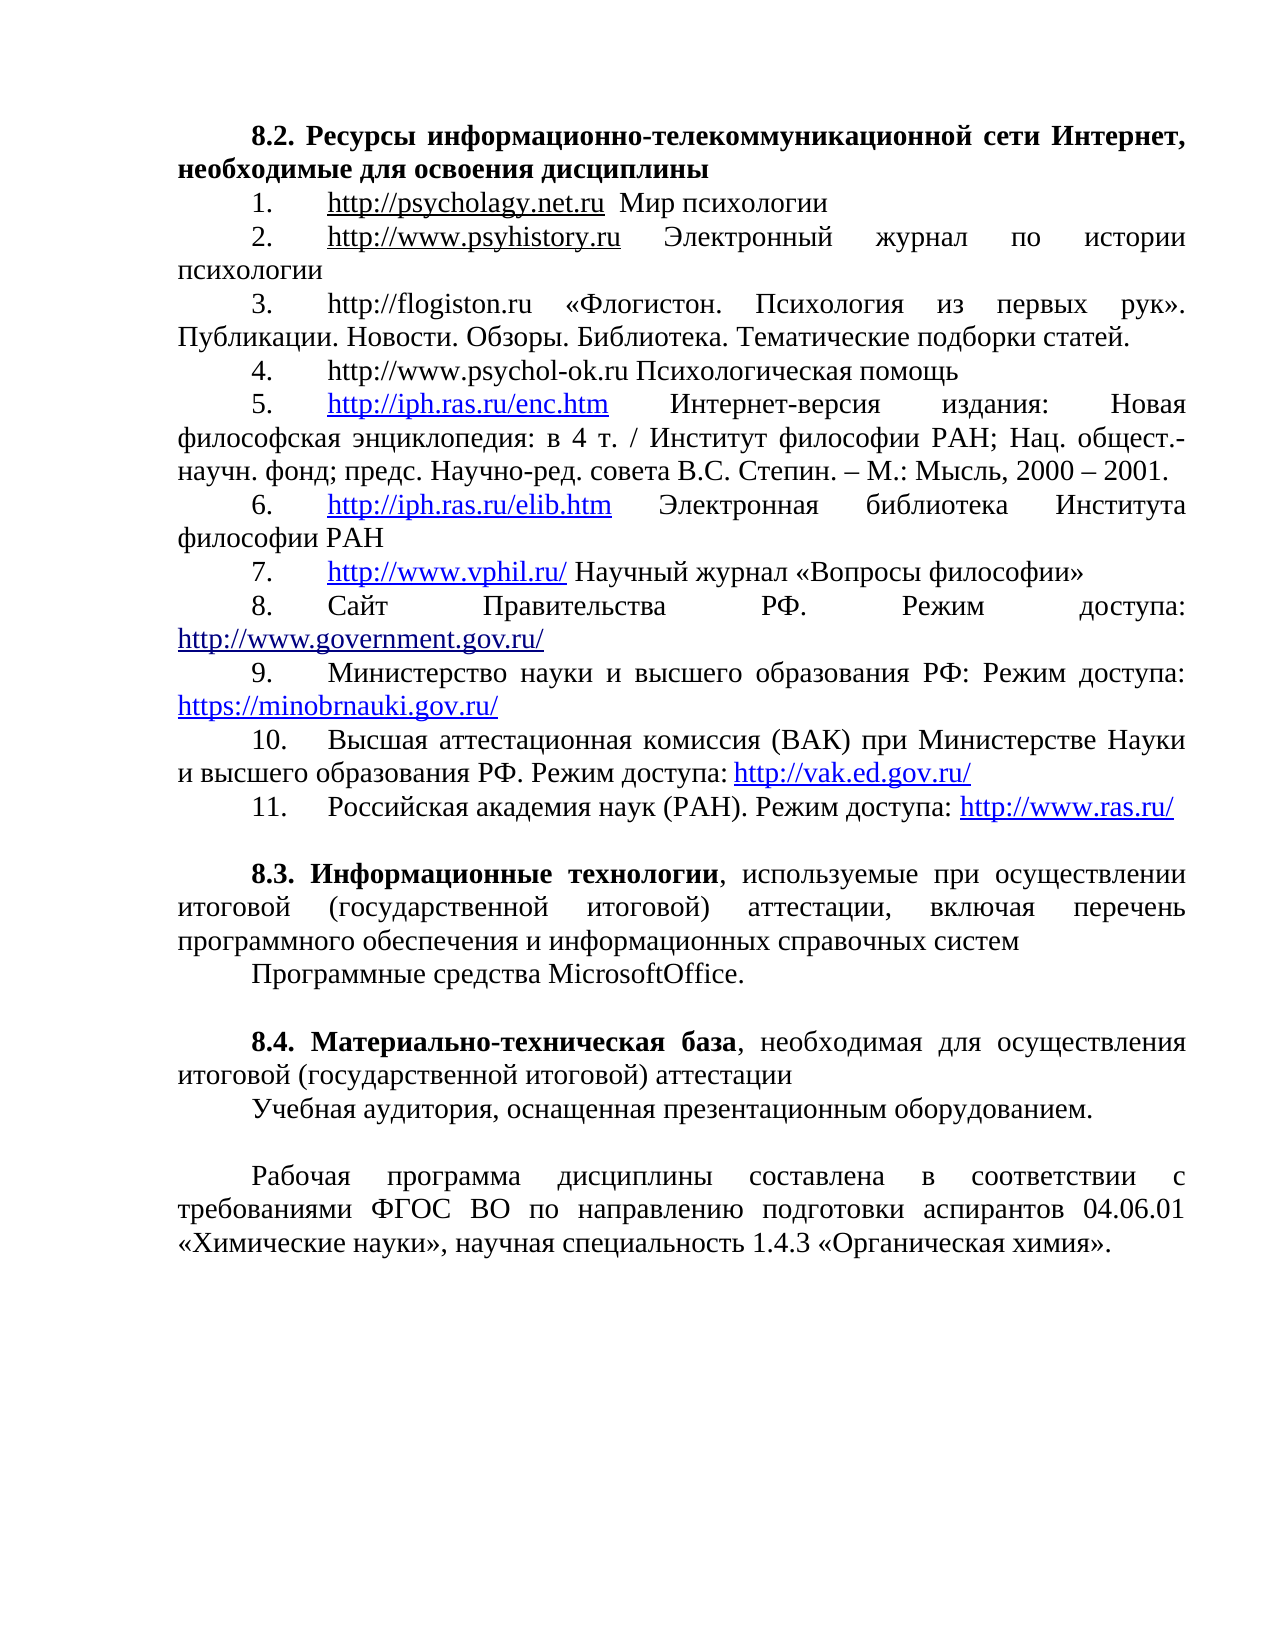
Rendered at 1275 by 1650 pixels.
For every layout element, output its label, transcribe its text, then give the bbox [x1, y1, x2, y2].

list Сайт Правительства РФ. Режим доступа: http://www.government.gov.ru/ [177, 588, 1186, 655]
list http://iph.ras.ru/elib.htm Электронная библиотека Института философии РАН [177, 487, 1186, 554]
list http://flogiston.ru «Флогистон. Психология из первых рук». Публикации. Новости. Обзоры. Библиотека. Тематические подборки статей. [177, 286, 1186, 353]
list Министерство науки и высшего образования РФ: Режим доступа: https://minobrnauki.gov.ru/ [177, 655, 1186, 722]
list Высшая аттестационная комиссия (ВАК) при Министерстве Науки и высшего образования РФ. Режим доступа: http://vak.ed.gov.ru/ [177, 722, 1186, 789]
text 8.2. Ресурсы информационно-телекоммуникационной сети Интернет, необходимые для освоения дисциплины [177, 118, 1186, 185]
text 8.4. Материально-техническая база, необходимая для осуществления итоговой (государственной итоговой) аттестации [177, 1024, 1186, 1091]
list Учебная аудитория, оснащенная презентационным оборудованием. [177, 1091, 1186, 1124]
list http://www.psychol-ok.ru Психологическая помощь [177, 353, 1186, 386]
list http://www.vphil.ru/ Научный журнал «Вопросы философии» [177, 554, 1186, 588]
list http://iph.ras.ru/enc.htm Интернет-версия издания: Новая философская энциклопедия: в 4 т. / Институт философии РАН; Нац. общест.-научн. фонд; предс. Научно-ред. совета В.С. Степин. – М.: Мысль, 2000 – 2001. [177, 386, 1186, 487]
text Рабочая программа дисциплины составлена в соответствии с требованиями ФГОС ВО по направлению подготовки аспирантов 04.06.01 «Химические науки», научная специальность 1.4.3 «Органическая химия». [177, 1158, 1186, 1258]
list http://psycholagy.net.ru Мир психологии [177, 185, 1186, 219]
text 8.3. Информационные технологии, используемые при осуществлении итоговой (государственной итоговой) аттестации, включая перечень программного обеспечения и информационных справочных систем [177, 856, 1186, 957]
list http://www.psyhistory.ru Электронный журнал по истории психологии [177, 219, 1186, 286]
list Российская академия наук (РАН). Режим доступа: http://www.ras.ru/ [177, 789, 1186, 822]
text Программные средства MicrosoftOffice. [177, 957, 1186, 990]
